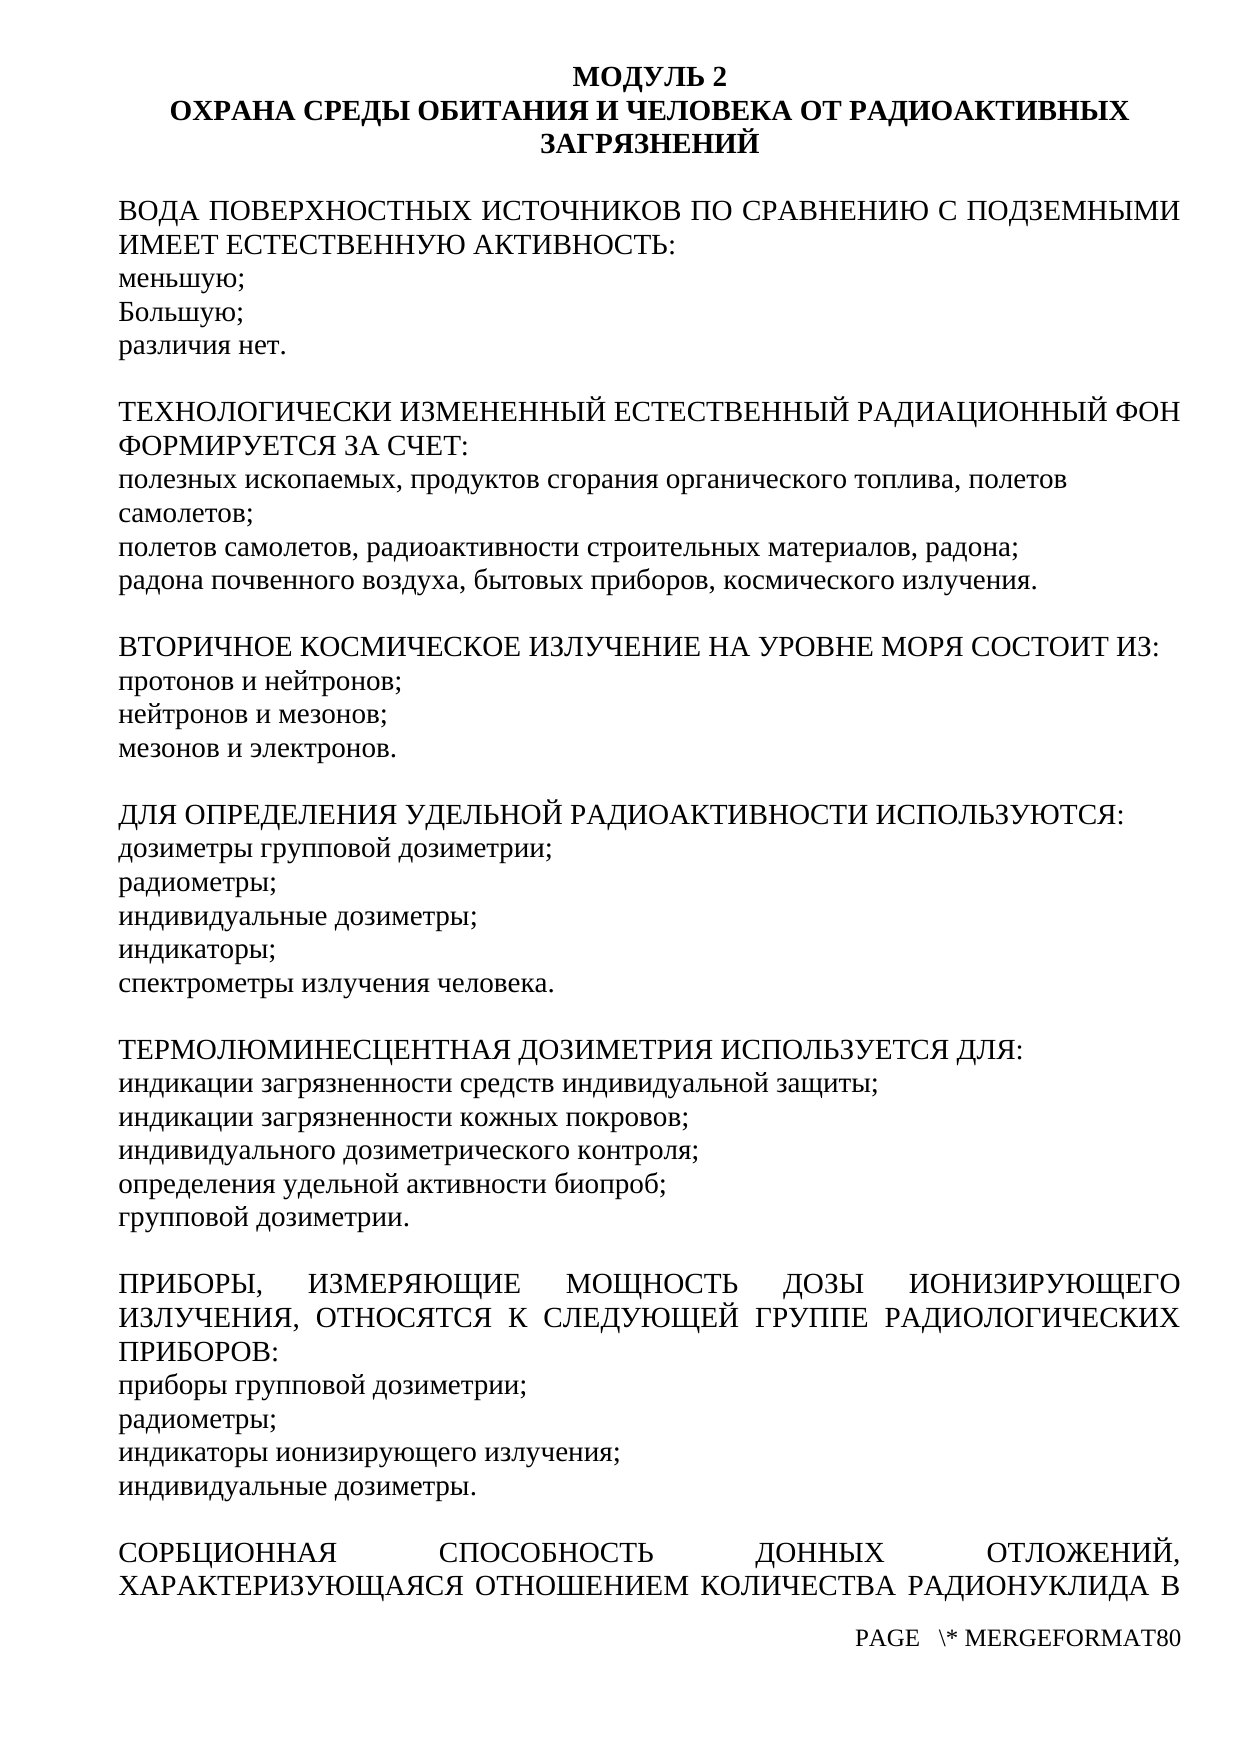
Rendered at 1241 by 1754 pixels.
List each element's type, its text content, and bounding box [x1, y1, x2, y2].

text радиометры; [118, 1401, 1181, 1434]
text различия нет. [118, 327, 1181, 361]
text приборы групповой дозиметрии; [118, 1367, 1181, 1401]
text индивидуальные дозиметры. [118, 1468, 1181, 1501]
text Охрана среды обитания и человека от радиоактивных загрязнений [118, 93, 1181, 160]
text индивидуального дозиметрического контроля; [118, 1132, 1181, 1166]
text радиометры; [118, 864, 1181, 898]
text полетов самолетов, радиоактивности строительных материалов, радона; [118, 529, 1181, 562]
text Большую; [118, 294, 1181, 327]
text радона почвенного воздуха, бытовых приборов, космического излучения. [118, 562, 1181, 596]
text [118, 1535, 1181, 1602]
text определения удельной активности биопроб; [118, 1166, 1181, 1199]
text спектрометры излучения человека. [118, 965, 1181, 998]
text дозиметры групповой дозиметрии; [118, 831, 1181, 864]
text индикаторы ионизирующего излучения; [118, 1434, 1181, 1468]
text ДЛЯ ОПРЕДЕЛЕНИЯ УДЕЛЬНОЙ РАДИОАКТИВНОСТИ ИСПОЛЬЗУЮТСЯ: [118, 797, 1181, 831]
text ВТОРИЧНОЕ КОСМИЧЕСКОЕ ИЗЛУЧЕНИЕ НА УРОВНЕ МОРЯ СОСТОИТ ИЗ: [118, 629, 1181, 663]
text ТЕРМОЛЮМИНЕСЦЕНТНАЯ ДОЗИМЕТРИЯ ИСПОЛЬЗУЕТСЯ ДЛЯ: [118, 1032, 1181, 1065]
text ПРИБОРы, ИЗМЕРЯЮЩИЕ МОЩНОСТЬ ДОЗЫ ИОНИЗИРУЮЩЕГО ИЗЛУЧЕНИЯ, ОТНОСЯТСЯ К следующей ГРУППЕ РАДИОЛОГИЧЕСКИХ ПРИБОРов: [118, 1267, 1181, 1367]
text групповой дозиметрии. [118, 1199, 1181, 1233]
text ТЕХНОЛОГИЧЕСКИ ИЗМЕНЕННЫЙ ЕСТЕСТВЕННЫЙ РАДИАЦИОННЫЙ ФОН ФОРМИРУЕТСЯ ЗА СЧЕТ: [118, 394, 1181, 462]
text индикации загрязненности кожных покровов; [118, 1099, 1181, 1132]
text индивидуальные дозиметры; [118, 898, 1181, 931]
text полезных ископаемых, продуктов сгорания органического топлива, полетов самолетов; [118, 462, 1181, 529]
text индикаторы; [118, 931, 1181, 965]
text индикации загрязненности средств индивидуальной защиты; [118, 1065, 1181, 1099]
text меньшую; [118, 260, 1181, 294]
text Модуль 2 [118, 59, 1181, 93]
text ВОДА ПОВЕРХНОСТНЫХ ИСТОЧНИКОВ ПО СРАВНЕНИЮ С ПОДЗЕМНЫМИ ИМЕЕТ ЕСТЕСТВЕННУЮ АКТИВНОСТЬ: [118, 193, 1181, 260]
text мезонов и электронов. [118, 730, 1181, 763]
text нейтронов и мезонов; [118, 696, 1181, 730]
text протонов и нейтронов; [118, 663, 1181, 696]
